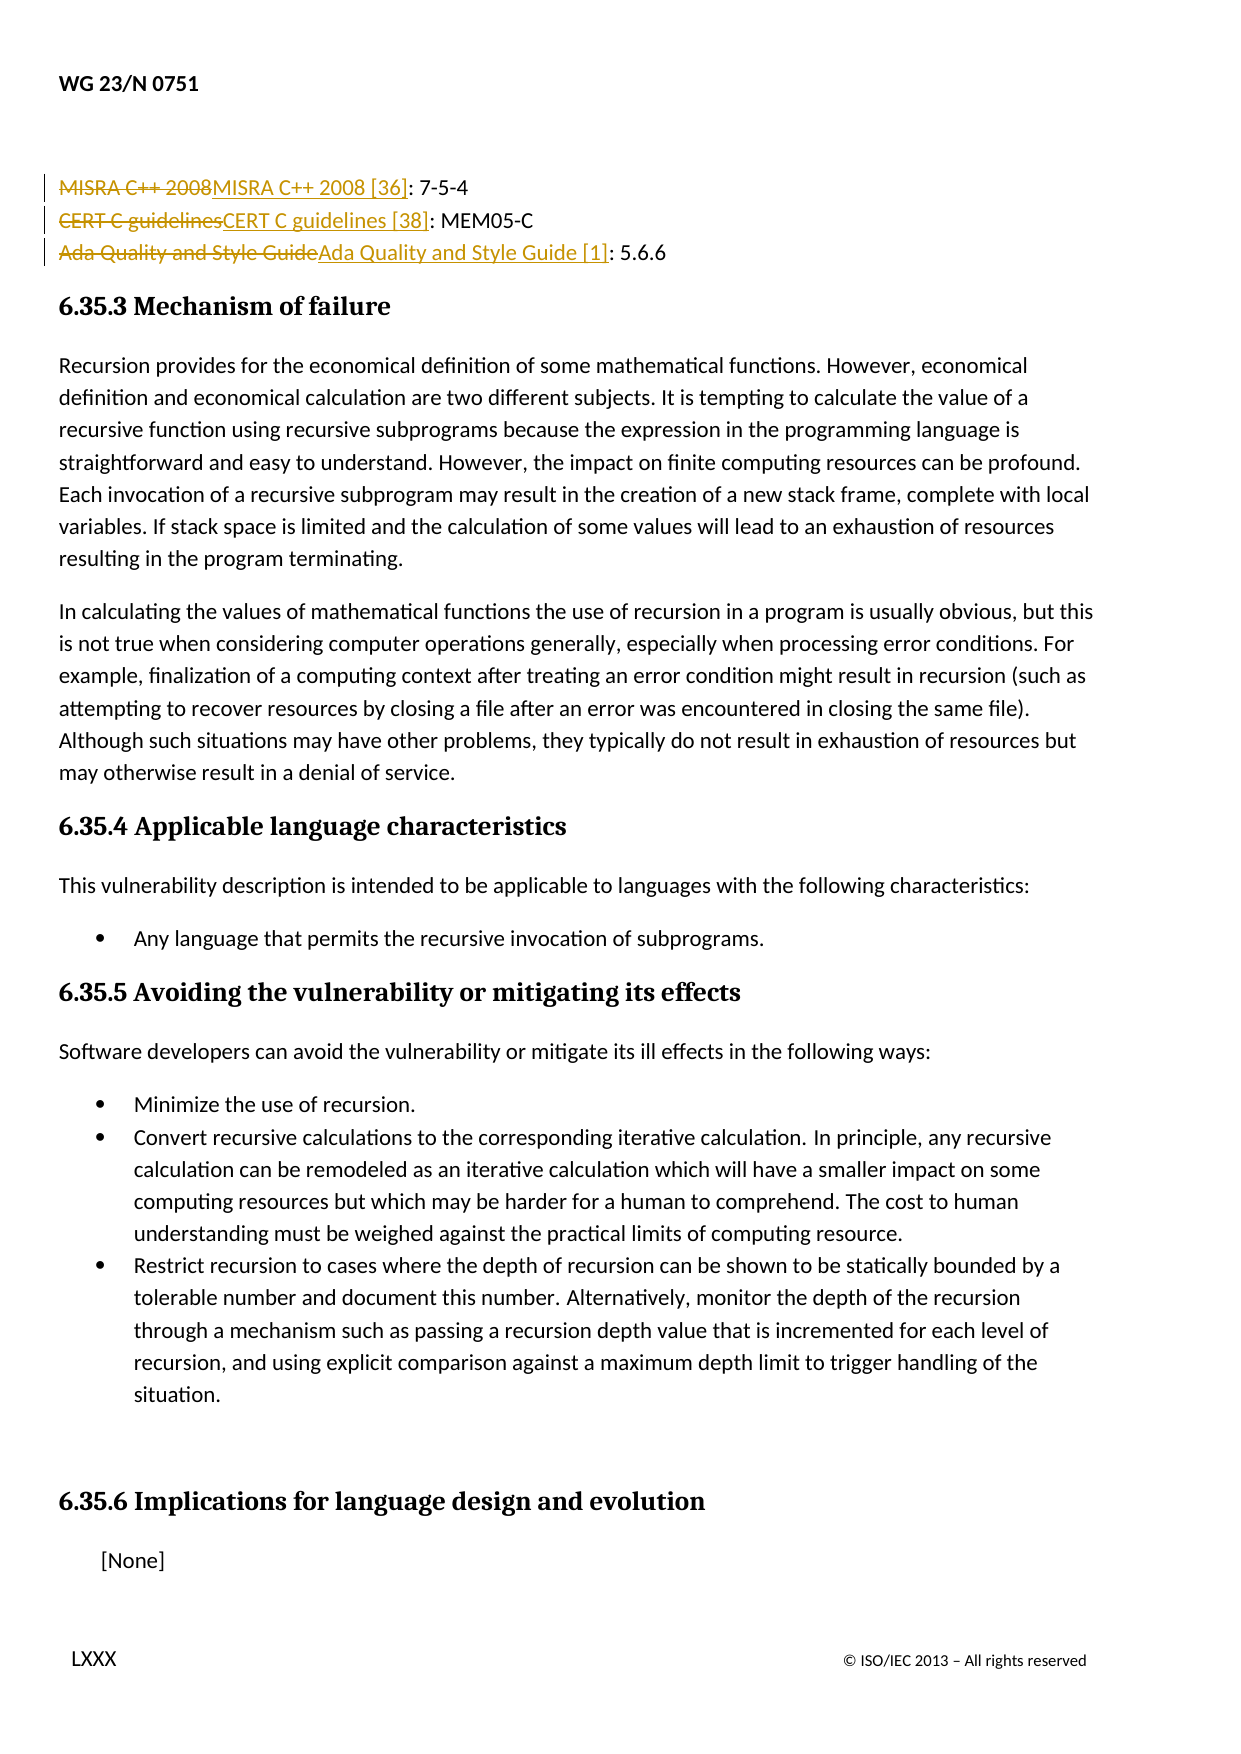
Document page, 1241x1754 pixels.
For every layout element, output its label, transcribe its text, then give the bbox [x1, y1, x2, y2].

list Any language that permits the recursive invocation of subprograms. [96, 924, 1099, 952]
text [None] [58, 1546, 1099, 1574]
list Convert recursive calculations to the corresponding iterative calculation. In principle, any recursive calculation can be remodeled as an iterative calculation which will have a smaller impact on some computing resources but which may be harder for a human to comprehend. The cost to human understanding must be weighed against the practical limits of computing resource. [96, 1123, 1099, 1247]
text : 7-5-4 [58, 173, 1099, 202]
subtitle 6.35.4 Applicable language characteristics [58, 811, 1099, 842]
subtitle 6.35.6 Implications for language design and evolution [58, 1486, 1099, 1517]
subtitle 6.35.3 Mechanism of failure [58, 291, 1099, 322]
list Restrict recursion to cases where the depth of recursion can be shown to be statically bounded by a tolerable number and document this number. Alternatively, monitor the depth of the recursion through a mechanism such as passing a recursion depth value that is incremented for each level of recursion, and using explicit comparison against a maximum depth limit to trigger handling of the situation. [96, 1251, 1099, 1408]
text This vulnerability description is intended to be applicable to languages with the following characteristics: [58, 871, 1099, 899]
list Minimize the use of recursion. [96, 1090, 1099, 1118]
text In calculating the values of mathematical functions the use of recursion in a program is usually obvious, but this is not true when considering computer operations generally, especially when processing error conditions. For example, finalization of a computing context after treating an error condition might result in recursion (such as attempting to recover resources by closing a file after an error was encountered in closing the same file). Although such situations may have other problems, they typically do not result in exhaustion of resources but may otherwise result in a denial of service. [58, 597, 1099, 786]
text : MEM05-C [58, 206, 1099, 234]
text Recursion provides for the economical definition of some mathematical functions. However, economical definition and economical calculation are two different subjects. It is tempting to calculate the value of a recursive function using recursive subprograms because the expression in the programming language is straightforward and easy to understand. However, the impact on finite computing resources can be profound. Each invocation of a recursive subprogram may result in the creation of a new stack frame, complete with local variables. If stack space is limited and the calculation of some values will lead to an exhaustion of resources resulting in the program terminating. [58, 351, 1099, 572]
text Software developers can avoid the vulnerability or mitigate its ill effects in the following ways: [58, 1037, 1099, 1065]
text : 5.6.6 [58, 238, 1099, 266]
subtitle 6.35.5 Avoiding the vulnerability or mitigating its effects [58, 977, 1099, 1008]
